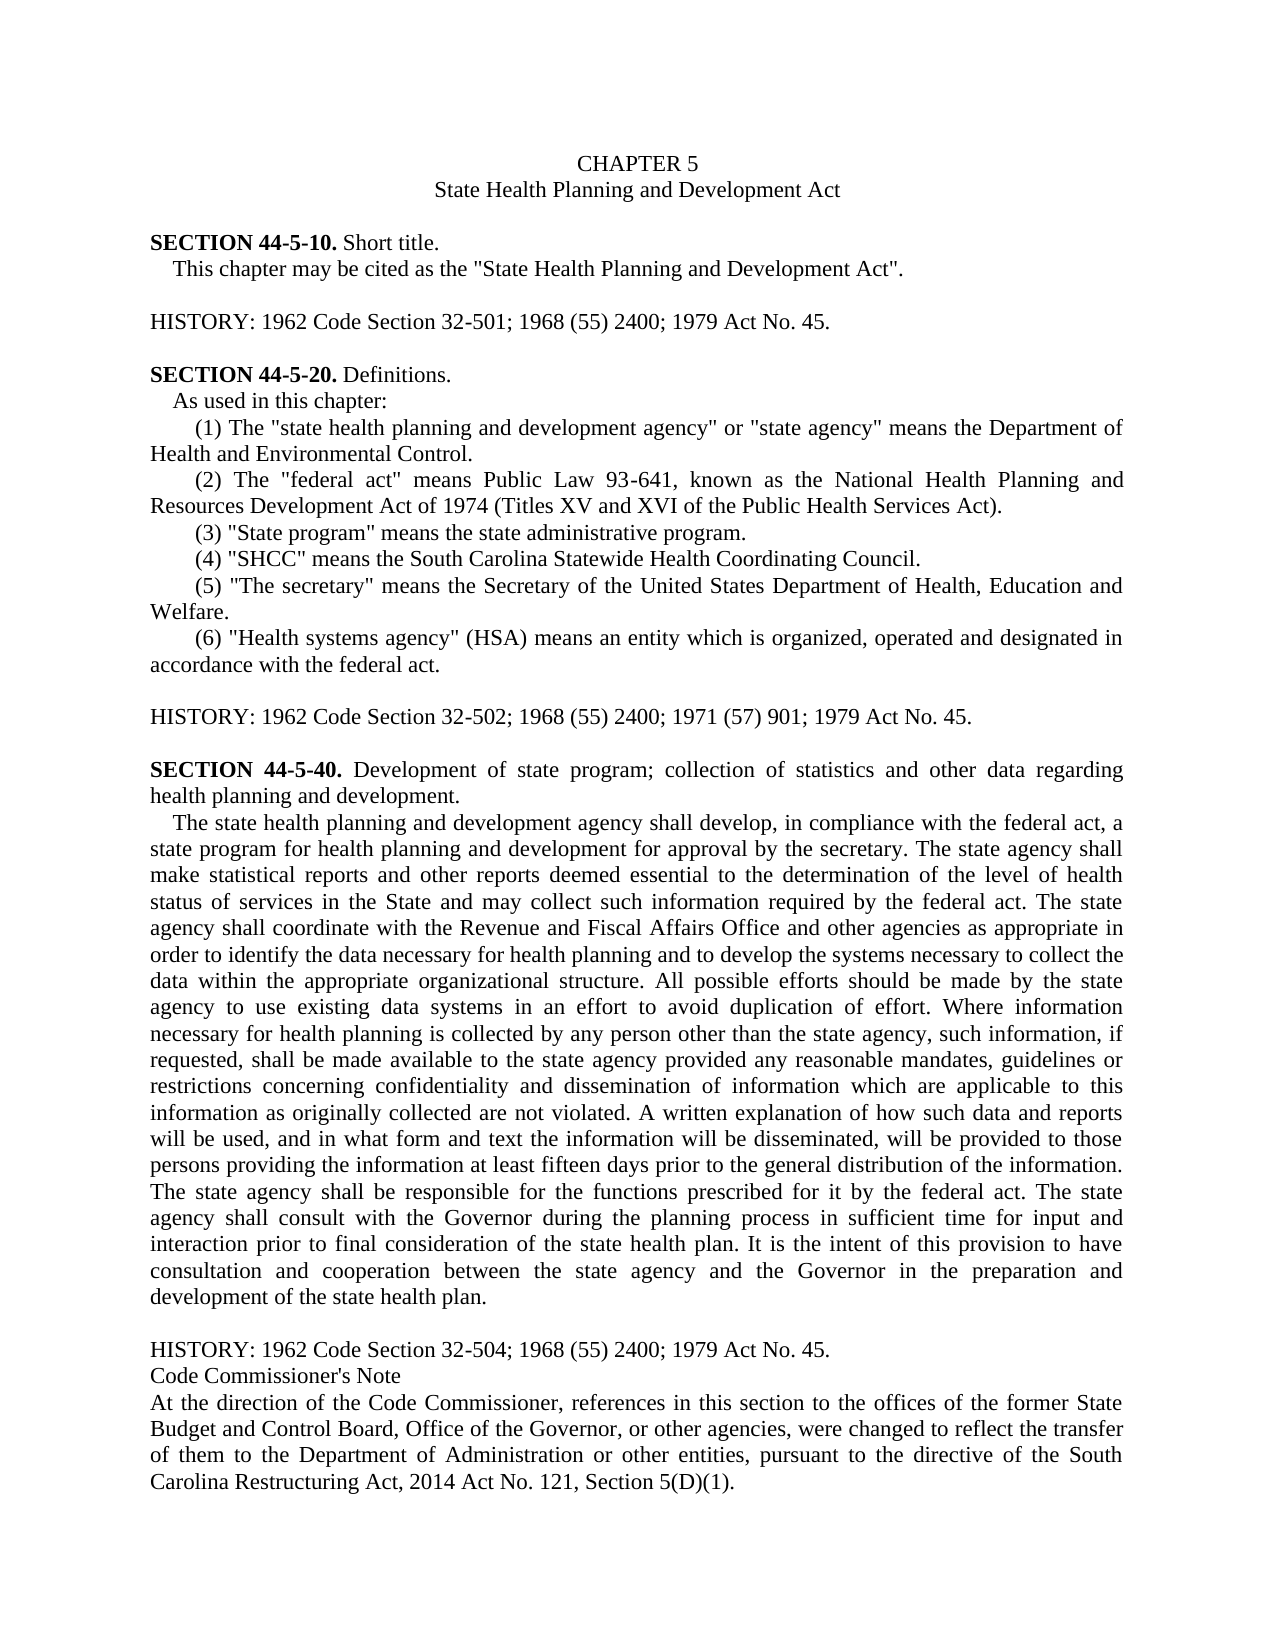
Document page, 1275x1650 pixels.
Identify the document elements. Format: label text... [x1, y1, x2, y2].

text (2) The "federal act" means Public Law 93-641, known as the National Health Planning and Resources Development Act of 1974 (Titles XV and XVI of the Public Health Services Act). [150, 466, 1125, 519]
text SECTION 44-5-40. Development of state program; collection of statistics and other data regarding health planning and development. [150, 756, 1125, 809]
text Code Commissioner's Note [150, 1362, 1125, 1389]
text SECTION 44-5-20. Definitions. [150, 361, 1125, 387]
text (6) "Health systems agency" (HSA) means an entity which is organized, operated and designated in accordance with the federal act. [150, 624, 1125, 677]
text HISTORY: 1962 Code Section 32-502; 1968 (55) 2400; 1971 (57) 901; 1979 Act No. 45. [150, 703, 1125, 730]
text CHAPTER 5 [150, 150, 1125, 176]
text State Health Planning and Development Act [150, 176, 1125, 203]
text SECTION 44-5-10. Short title. [150, 229, 1125, 255]
text (4) "SHCC" means the South Carolina Statewide Health Coordinating Council. [150, 545, 1125, 572]
text (3) "State program" means the state administrative program. [150, 519, 1125, 545]
text (1) The "state health planning and development agency" or "state agency" means the Department of Health and Environmental Control. [150, 413, 1125, 466]
text As used in this chapter: [150, 387, 1125, 413]
text HISTORY: 1962 Code Section 32-504; 1968 (55) 2400; 1979 Act No. 45. [150, 1336, 1125, 1362]
text (5) "The secretary" means the Secretary of the United States Department of Health, Education and Welfare. [150, 572, 1125, 624]
text The state health planning and development agency shall develop, in compliance with the federal act, a state program for health planning and development for approval by the secretary. The state agency shall make statistical reports and other reports deemed essential to the determination of the level of health status of services in the State and may collect such information required by the federal act. The state agency shall coordinate with the Revenue and Fiscal Affairs Office and other agencies as appropriate in order to identify the data necessary for health planning and to develop the systems necessary to collect the data within the appropriate organizational structure. All possible efforts should be made by the state agency to use existing data systems in an effort to avoid duplication of effort. Where information necessary for health planning is collected by any person other than the state agency, such information, if requested, shall be made available to the state agency provided any reasonable mandates, guidelines or restrictions concerning confidentiality and dissemination of information which are applicable to this information as originally collected are not violated. A written explanation of how such data and reports will be used, and in what form and text the information will be disseminated, will be provided to those persons providing the information at least fifteen days prior to the general distribution of the information. The state agency shall be responsible for the functions prescribed for it by the federal act. The state agency shall consult with the Governor during the planning process in sufficient time for input and interaction prior to final consideration of the state health plan. It is the intent of this provision to have consultation and cooperation between the state agency and the Governor in the preparation and development of the state health plan. [150, 809, 1125, 1309]
text This chapter may be cited as the "State Health Planning and Development Act". [150, 255, 1125, 282]
text HISTORY: 1962 Code Section 32-501; 1968 (55) 2400; 1979 Act No. 45. [150, 308, 1125, 334]
text At the direction of the Code Commissioner, references in this section to the offices of the former State Budget and Control Board, Office of the Governor, or other agencies, were changed to reflect the transfer of them to the Department of Administration or other entities, pursuant to the directive of the South Carolina Restructuring Act, 2014 Act No. 121, Section 5(D)(1). [150, 1389, 1125, 1494]
